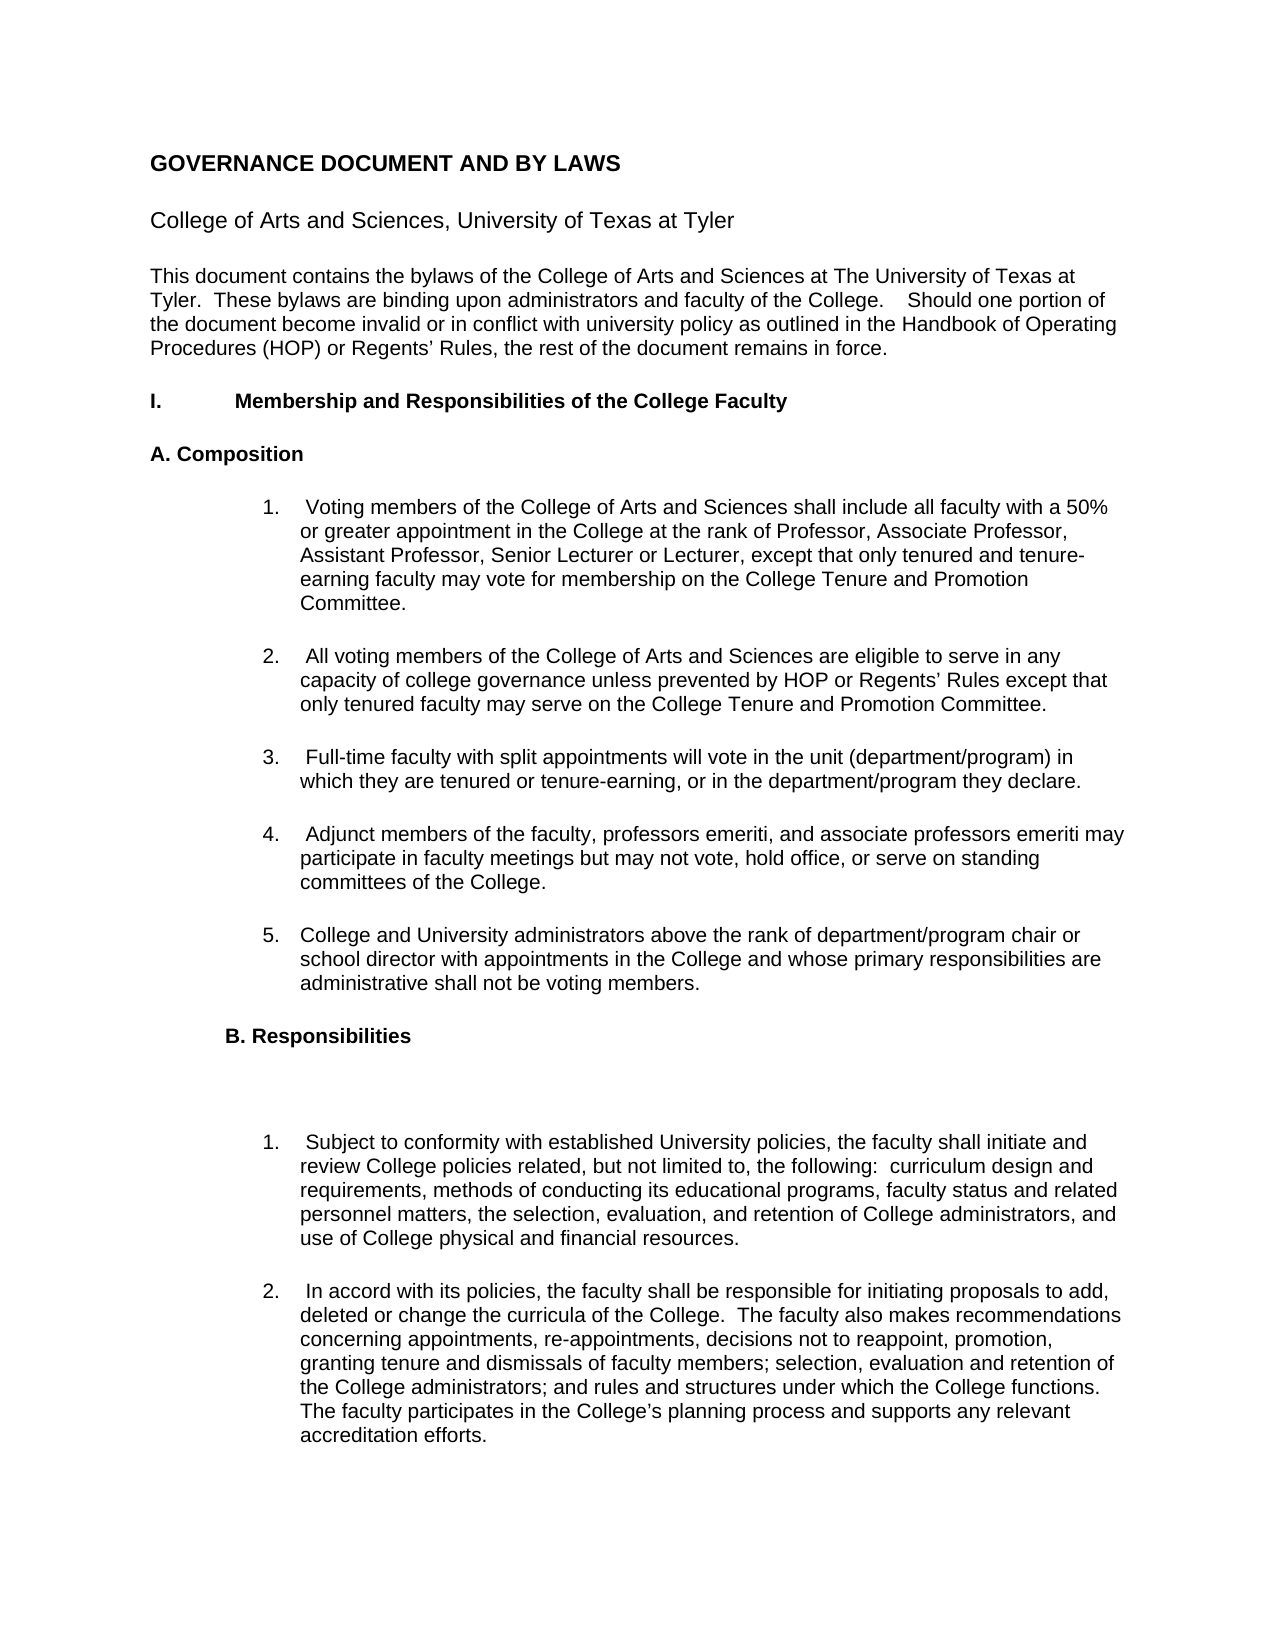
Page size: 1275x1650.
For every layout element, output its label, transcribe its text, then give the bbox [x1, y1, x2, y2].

text A. Composition [150, 442, 1125, 466]
text 2. In accord with its policies, the faculty shall be responsible for initiating proposals to add, deleted or change the curricula of the College. The faculty also makes recommendations concerning appointments, re-appointments, decisions not to reappoint, promotion, granting tenure and dismissals of faculty members; selection, evaluation and retention of the College administrators; and rules and structures under which the College functions. The faculty participates in the College’s planning process and supports any relevant accreditation efforts. [262, 1279, 1125, 1447]
text 3. Full-time faculty with split appointments will vote in the unit (department/program) in which they are tenured or tenure-earning, or in the department/program they declare. [262, 745, 1125, 793]
text GOVERNANCE DOCUMENT AND BY LAWS [150, 150, 1125, 176]
text 5. College and University administrators above the rank of department/program chair or school director with appointments in the College and whose primary responsibilities are administrative shall not be voting members. [262, 923, 1125, 995]
text I. Membership and Responsibilities of the College Faculty [150, 388, 1125, 412]
text 2. All voting members of the College of Arts and Sciences are eligible to serve in any capacity of college governance unless prevented by HOP or Regents’ Rules except that only tenured faculty may serve on the College Tenure and Promotion Committee. [262, 644, 1125, 716]
text College of Arts and Sciences, University of Texas at Tyler [150, 206, 1125, 234]
text B. Responsibilities [225, 1024, 1125, 1048]
text 1. Voting members of the College of Arts and Sciences shall include all faculty with a 50% or greater appointment in the College at the rank of Professor, Associate Professor, Assistant Professor, Senior Lecturer or Lecturer, except that only tenured and tenure-earning faculty may vote for membership on the College Tenure and Promotion Committee. [262, 495, 1125, 614]
text 4. Adjunct members of the faculty, professors emeriti, and associate professors emeriti may participate in faculty meetings but may not vote, hold office, or serve on standing committees of the College. [262, 822, 1125, 894]
text This document contains the bylaws of the College of Arts and Sciences at The University of Texas at Tyler. These bylaws are binding upon administrators and faculty of the College. Should one portion of the document become invalid or in conflict with university policy as outlined in the Handbook of Operating Procedures (HOP) or Regents’ Rules, the rest of the document remains in force. [150, 263, 1125, 359]
text 1. Subject to conformity with established University policies, the faculty shall initiate and review College policies related, but not limited to, the following: curriculum design and requirements, methods of conducting its educational programs, faculty status and related personnel matters, the selection, evaluation, and retention of College administrators, and use of College physical and financial resources. [262, 1130, 1125, 1250]
